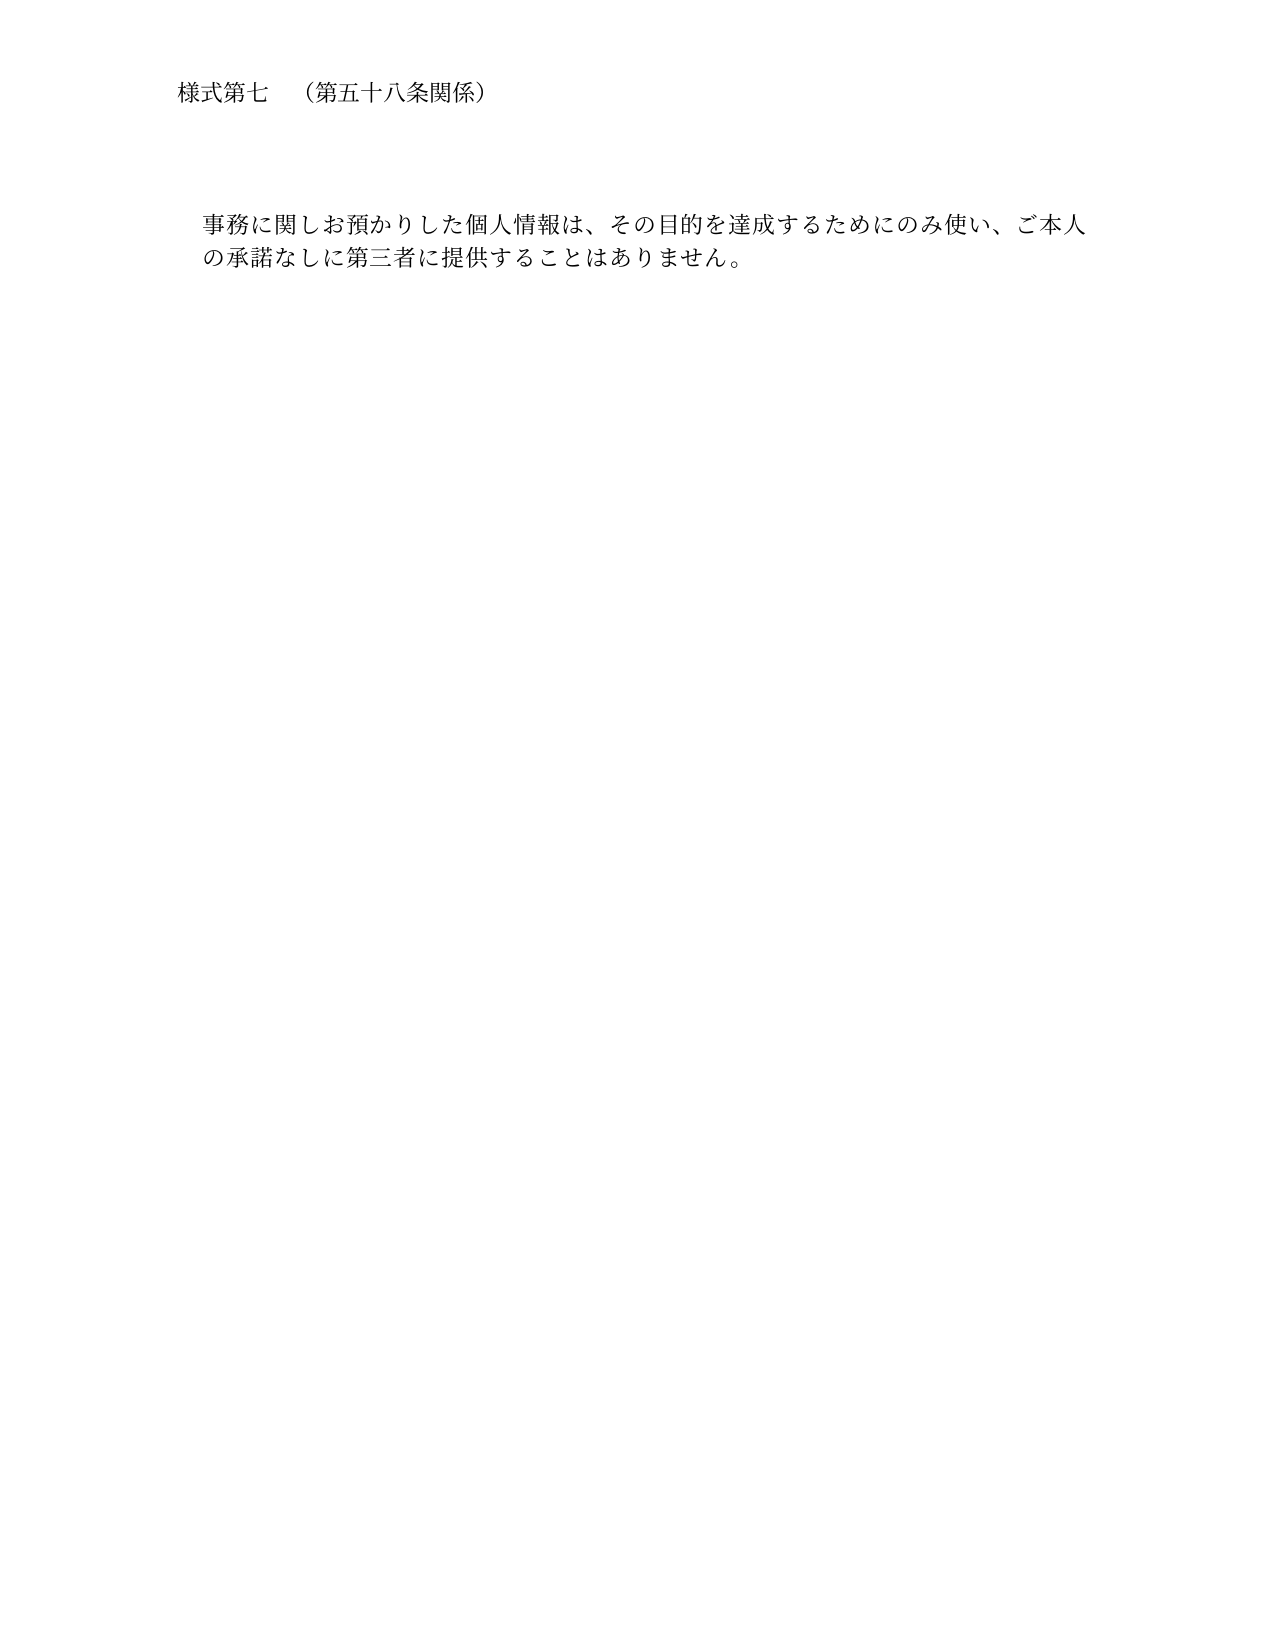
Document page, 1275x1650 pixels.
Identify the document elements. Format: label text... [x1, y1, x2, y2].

text 事務に関しお預かりした個人情報は、その目的を達成するためにのみ使い、ご本人の承諾なしに第三者に提供することはありません。 [202, 207, 1098, 273]
